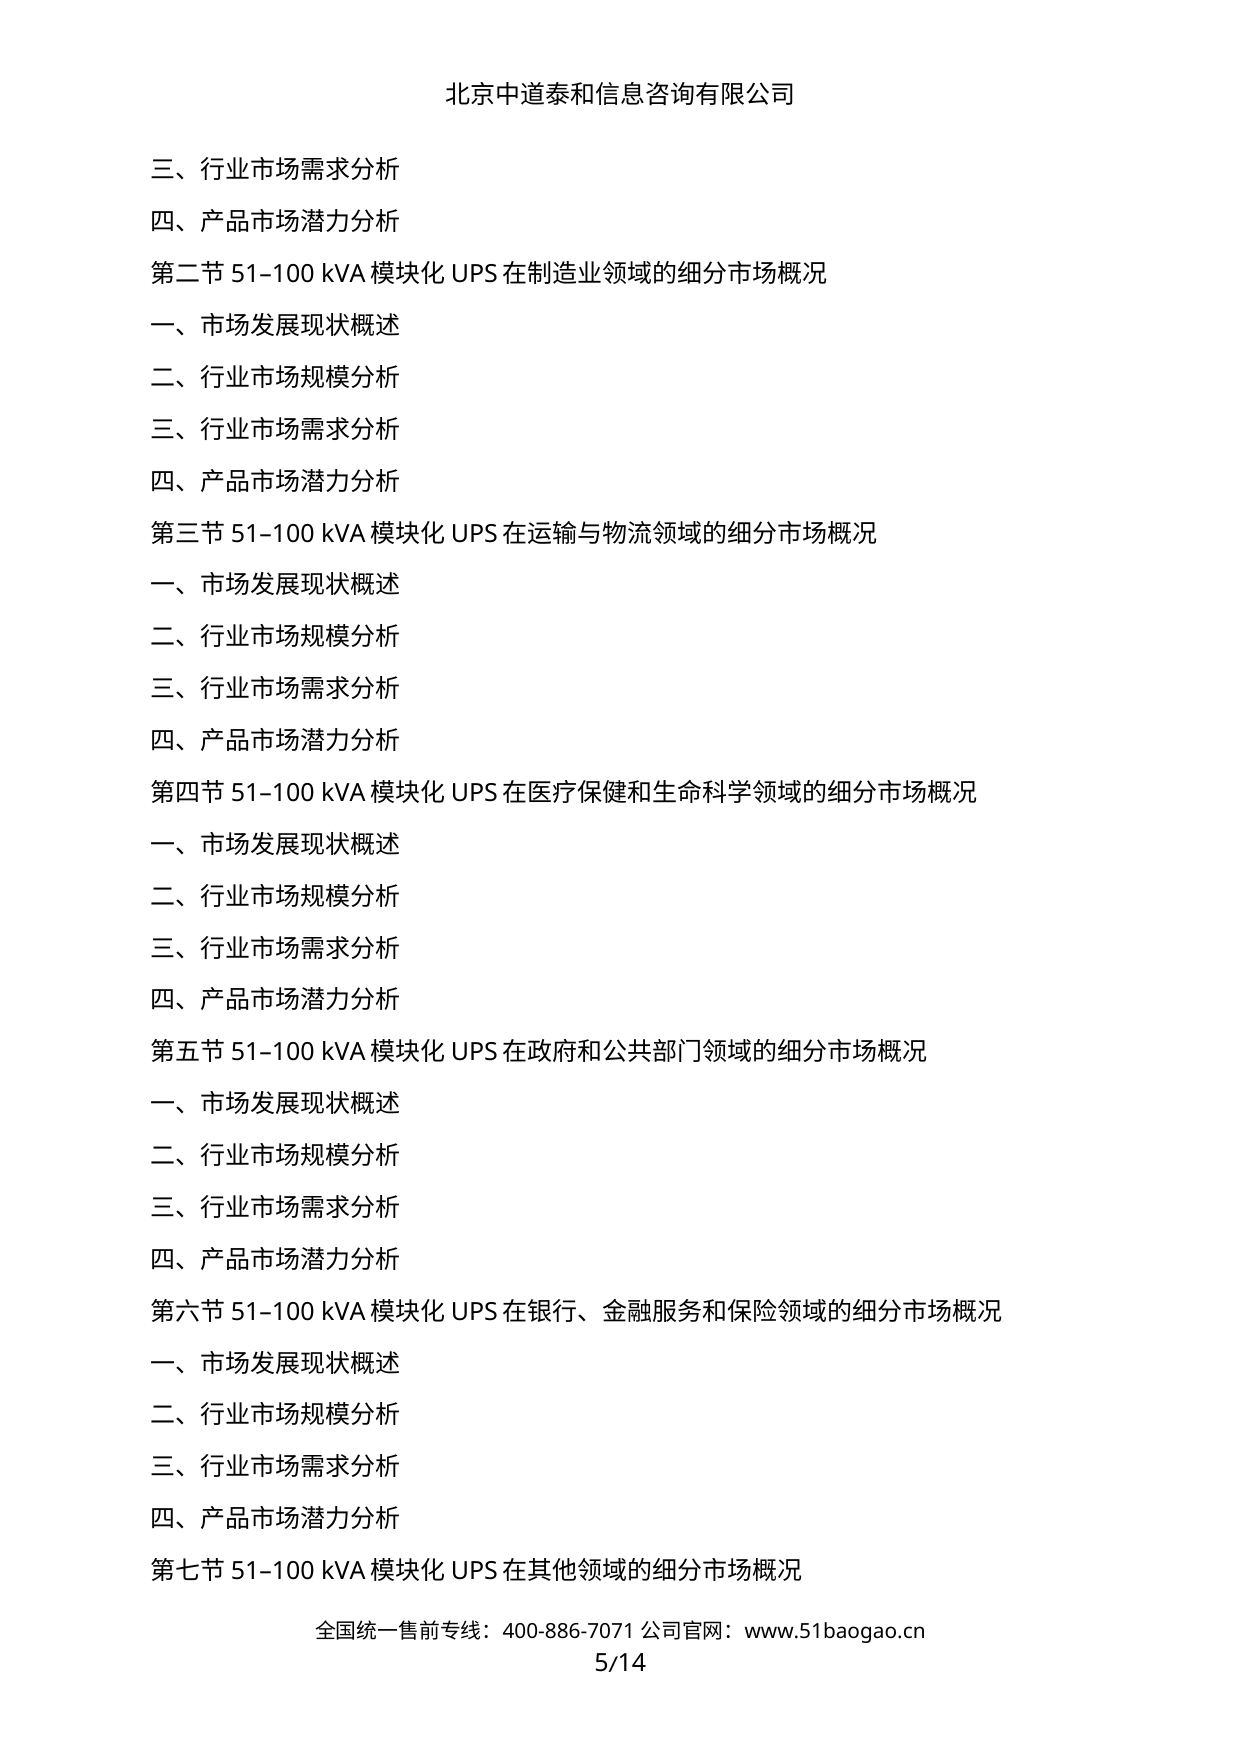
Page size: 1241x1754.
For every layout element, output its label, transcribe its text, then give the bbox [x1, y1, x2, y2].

text 三、行业市场需求分析 [150, 150, 1090, 186]
text 第三节 51–100 kVA模块化UPS在运输与物流领域的细分市场概况 [150, 513, 1090, 549]
text 一、市场发展现状概述 [150, 1343, 1090, 1379]
text 二、行业市场规模分析 [150, 1395, 1090, 1431]
text 三、行业市场需求分析 [150, 1187, 1090, 1224]
text 二、行业市场规模分析 [150, 1136, 1090, 1172]
text 第四节 51–100 kVA模块化UPS在医疗保健和生命科学领域的细分市场概况 [150, 772, 1090, 809]
text 三、行业市场需求分析 [150, 928, 1090, 964]
text 三、行业市场需求分析 [150, 669, 1090, 705]
text 四、产品市场潜力分析 [150, 1499, 1090, 1535]
text 四、产品市场潜力分析 [150, 1239, 1090, 1276]
text 四、产品市场潜力分析 [150, 721, 1090, 757]
text 第五节 51–100 kVA模块化UPS在政府和公共部门领域的细分市场概况 [150, 1032, 1090, 1068]
text 一、市场发展现状概述 [150, 306, 1090, 342]
text 一、市场发展现状概述 [150, 1084, 1090, 1120]
text 二、行业市场规模分析 [150, 357, 1090, 394]
text 一、市场发展现状概述 [150, 824, 1090, 861]
text 第七节 51–100 kVA模块化UPS在其他领域的细分市场概况 [150, 1551, 1090, 1587]
text 一、市场发展现状概述 [150, 565, 1090, 601]
text 第二节 51–100 kVA模块化UPS在制造业领域的细分市场概况 [150, 254, 1090, 290]
text 三、行业市场需求分析 [150, 1447, 1090, 1483]
text 二、行业市场规模分析 [150, 617, 1090, 653]
text 二、行业市场规模分析 [150, 876, 1090, 912]
text 三、行业市场需求分析 [150, 409, 1090, 446]
text 四、产品市场潜力分析 [150, 980, 1090, 1016]
text 四、产品市场潜力分析 [150, 202, 1090, 238]
text 四、产品市场潜力分析 [150, 461, 1090, 497]
text 第六节 51–100 kVA模块化UPS在银行、金融服务和保险领域的细分市场概况 [150, 1291, 1090, 1327]
